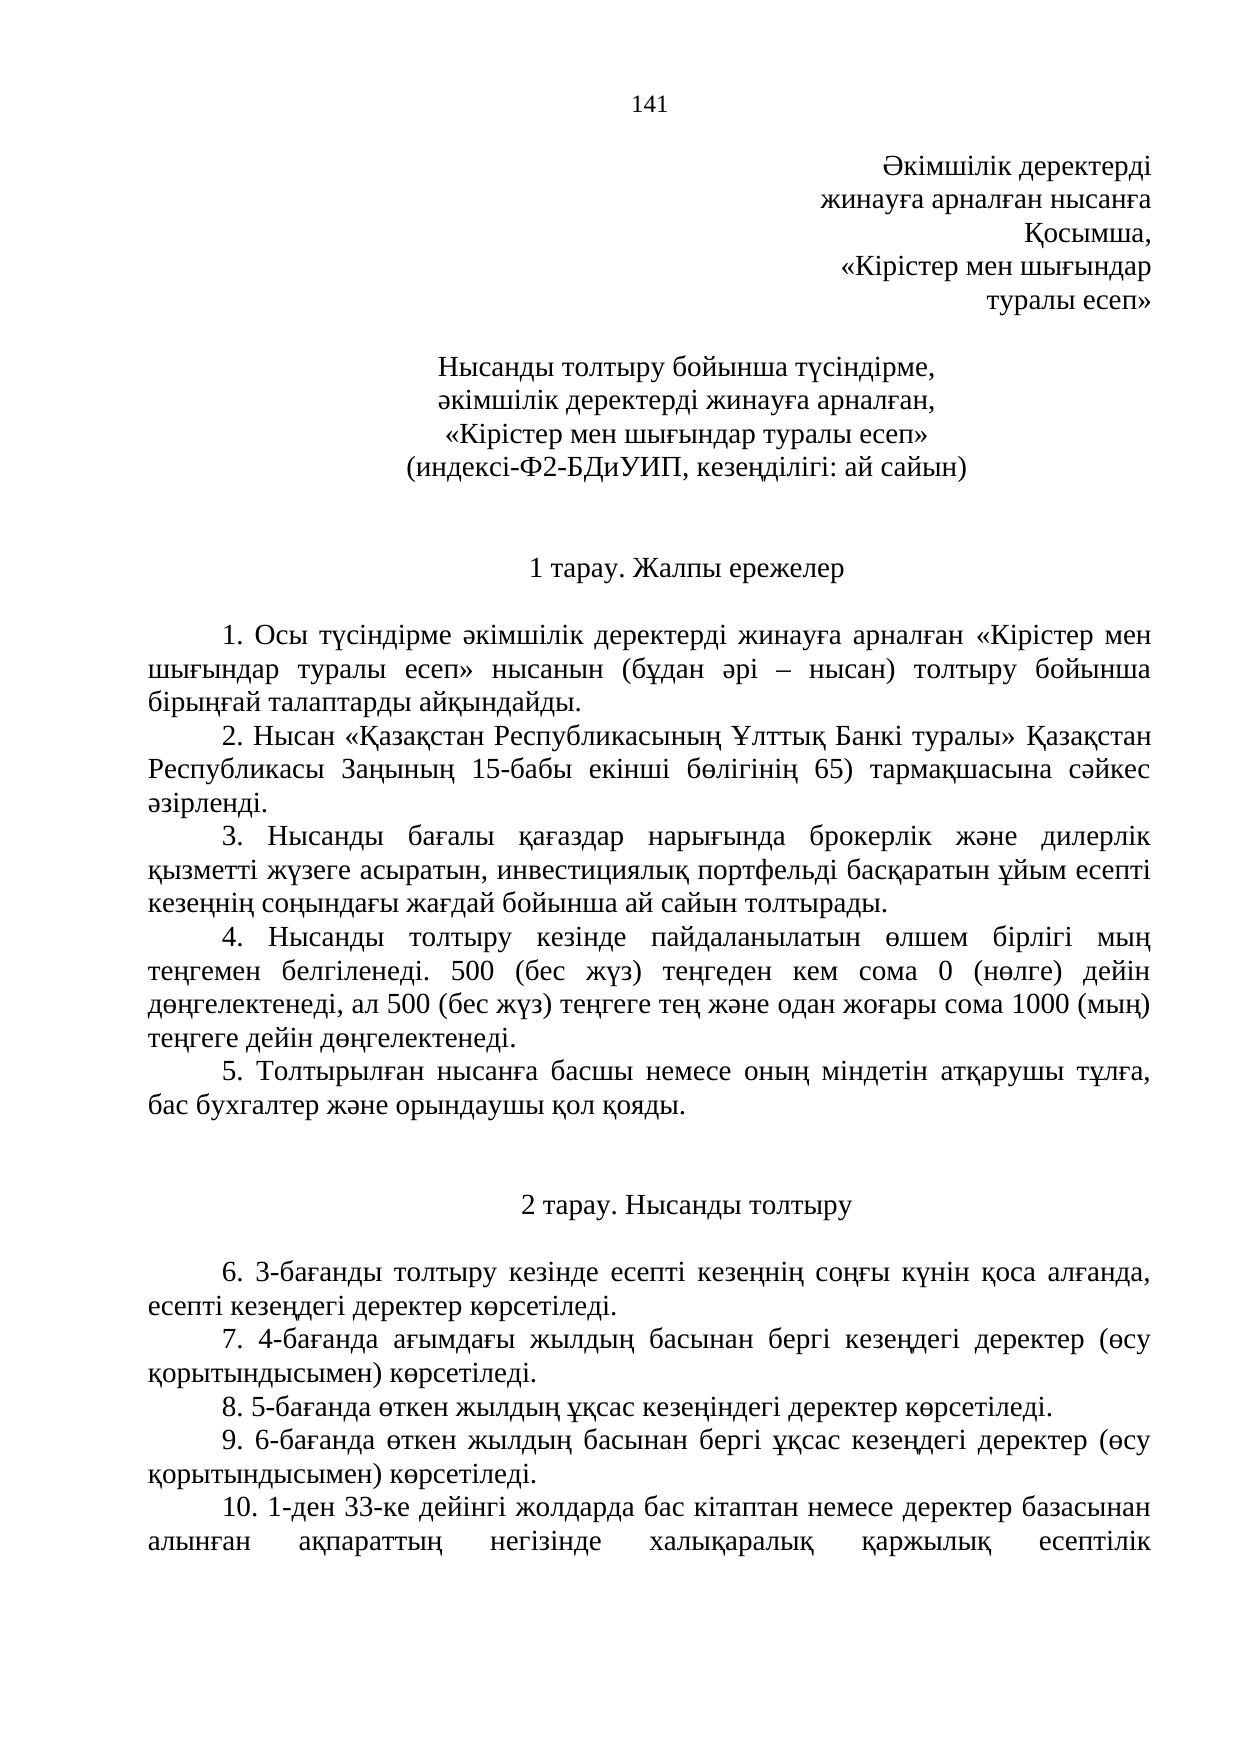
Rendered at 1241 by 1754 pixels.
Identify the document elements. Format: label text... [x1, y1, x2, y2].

text Әкімшілік деректерді жинауға арналған нысанға Қосымша, [783, 148, 1152, 248]
text әкімшілік деректерді жинауға арналған, [148, 382, 1152, 416]
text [148, 1489, 1152, 1556]
text 4. Нысанды толтыру кезінде пайдаланылатын өлшем бірлігі мың теңгемен белгіленеді. 500 (бес жүз) теңгеден кем сома 0 (нөлге) дейін дөңгелектенеді, ал 500 (бес жүз) теңгеге тең және одан жоғары сома 1000 (мың) теңгеге дейін дөңгелектенеді. [148, 919, 1152, 1053]
text (индексі-Ф2-БДиУИП, кезеңділігі: ай сайын) [148, 449, 1152, 483]
text 5. Толтырылған нысанға басшы немесе оның міндетін атқарушы тұлға, бас бухгалтер және орындаушы қол қояды. [148, 1053, 1152, 1120]
text Нысанды толтыру бойынша түсіндірме, [148, 349, 1152, 382]
text 7. 4-бағанда ағымдағы жылдың басынан бергі кезеңдегі деректер (өсу қорытындысымен) көрсетіледі. [148, 1322, 1152, 1389]
text «Кірістер мен шығындар туралы есеп» [148, 416, 1152, 449]
text «Кірістер мен шығындар туралы есеп» [783, 248, 1152, 315]
text 1 тарау. Жалпы ережелер [148, 550, 1152, 584]
text 3. Нысанды бағалы қағаздар нарығында брокерлік және дилерлік қызметті жүзеге асыратын, инвестициялық портфельді басқаратын ұйым есепті кезеңнің соңындағы жағдай бойынша ай сайын толтырады. [148, 818, 1152, 919]
text 9. 6-бағанда өткен жылдың басынан бергі ұқсас кезеңдегі деректер (өсу қорытындысымен) көрсетіледі. [148, 1422, 1152, 1489]
text 8. 5-бағанда өткен жылдың ұқсас кезеңіндегі деректер көрсетіледі. [148, 1389, 1152, 1422]
text 2 тарау. Нысанды толтыру [148, 1187, 1152, 1221]
text 6. 3-бағанды толтыру кезінде есепті кезеңнің соңғы күнін қоса алғанда, есепті кезеңдегі деректер көрсетіледі. [148, 1254, 1152, 1322]
text 1. Осы түсіндірме әкімшілік деректерді жинауға арналған «Кірістер мен шығындар туралы есеп» нысанын (бұдан әрі – нысан) толтыру бойынша бірыңғай талаптарды айқындайды. [148, 617, 1152, 718]
text 2. Нысан «Қазақстан Республикасының Ұлттық Банкі туралы» Қазақстан Республикасы Заңының 15-бабы екінші бөлігінің 65) тармақшасына сәйкес әзірленді. [148, 718, 1152, 818]
